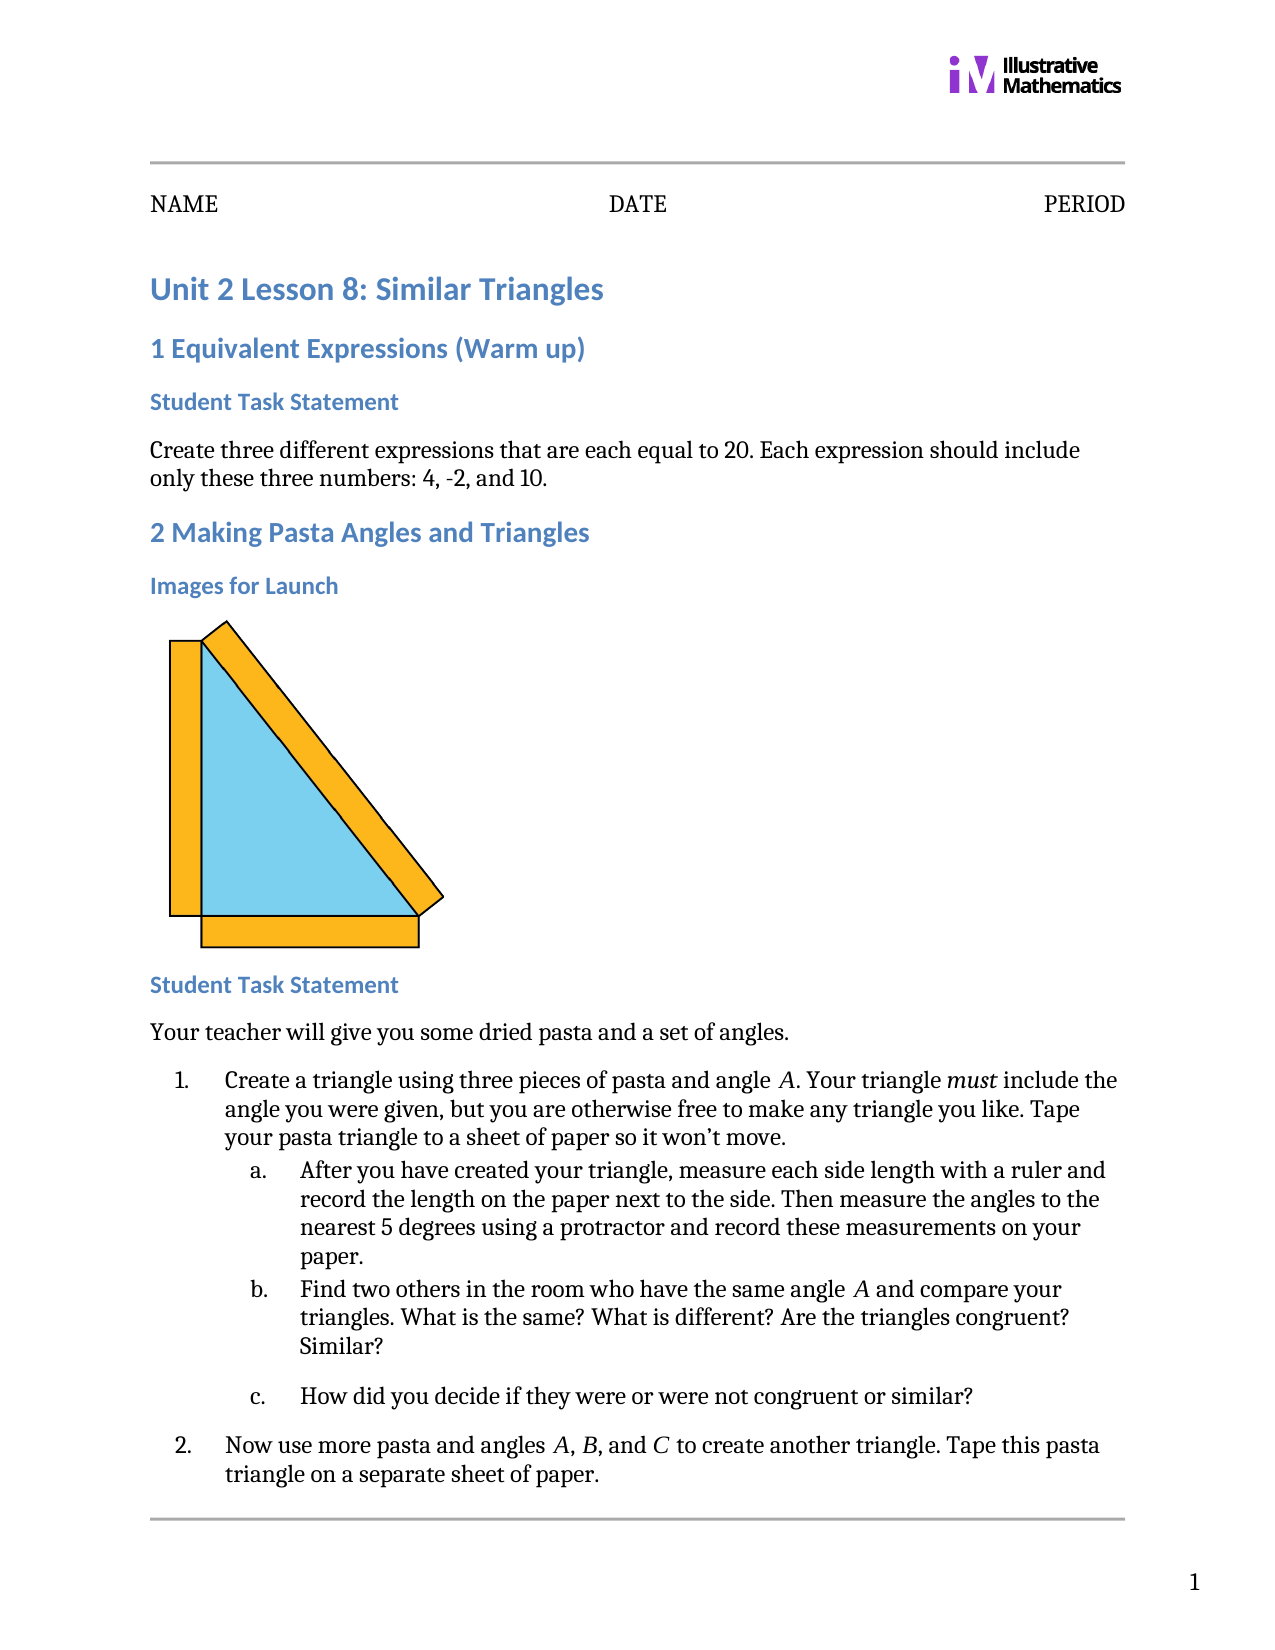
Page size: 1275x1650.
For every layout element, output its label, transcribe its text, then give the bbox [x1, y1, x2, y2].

text Create three different expressions that are each equal to 20. Each expression should include only these three numbers: 4, -2, and 10. [150, 436, 1125, 493]
picture [949, 55, 1121, 93]
subtitle 2 Making Pasta Angles and Triangles [150, 514, 1125, 549]
list How did you decide if they were or were not congruent or similar? [250, 1382, 1125, 1410]
list Find two others in the room who have the same angle and compare your triangles. What is the same? What is different? Are the triangles congruent? Similar? [250, 1274, 1125, 1361]
subtitle 1 Equivalent Expressions (Warm up) [150, 330, 1125, 366]
subtitle Student Task Statement [150, 386, 1125, 417]
subtitle Images for Launch [150, 570, 1125, 601]
list Now use more pasta and angles , , and to create another triangle. Tape this pasta triangle on a separate sheet of paper. [175, 1431, 1125, 1489]
subtitle Unit 2 Lesson 8: Similar Triangles [150, 268, 1125, 309]
text Your teacher will give you some dried pasta and a set of angles. [150, 1018, 1125, 1047]
list Create a triangle using three pieces of pasta and angle . Your triangle must include the angle you were given, but you are otherwise free to make any triangle you like. Tape your pasta triangle to a sheet of paper so it won’t move. [175, 1066, 1125, 1152]
picture [168, 619, 445, 949]
subtitle Student Task Statement [150, 969, 1125, 999]
